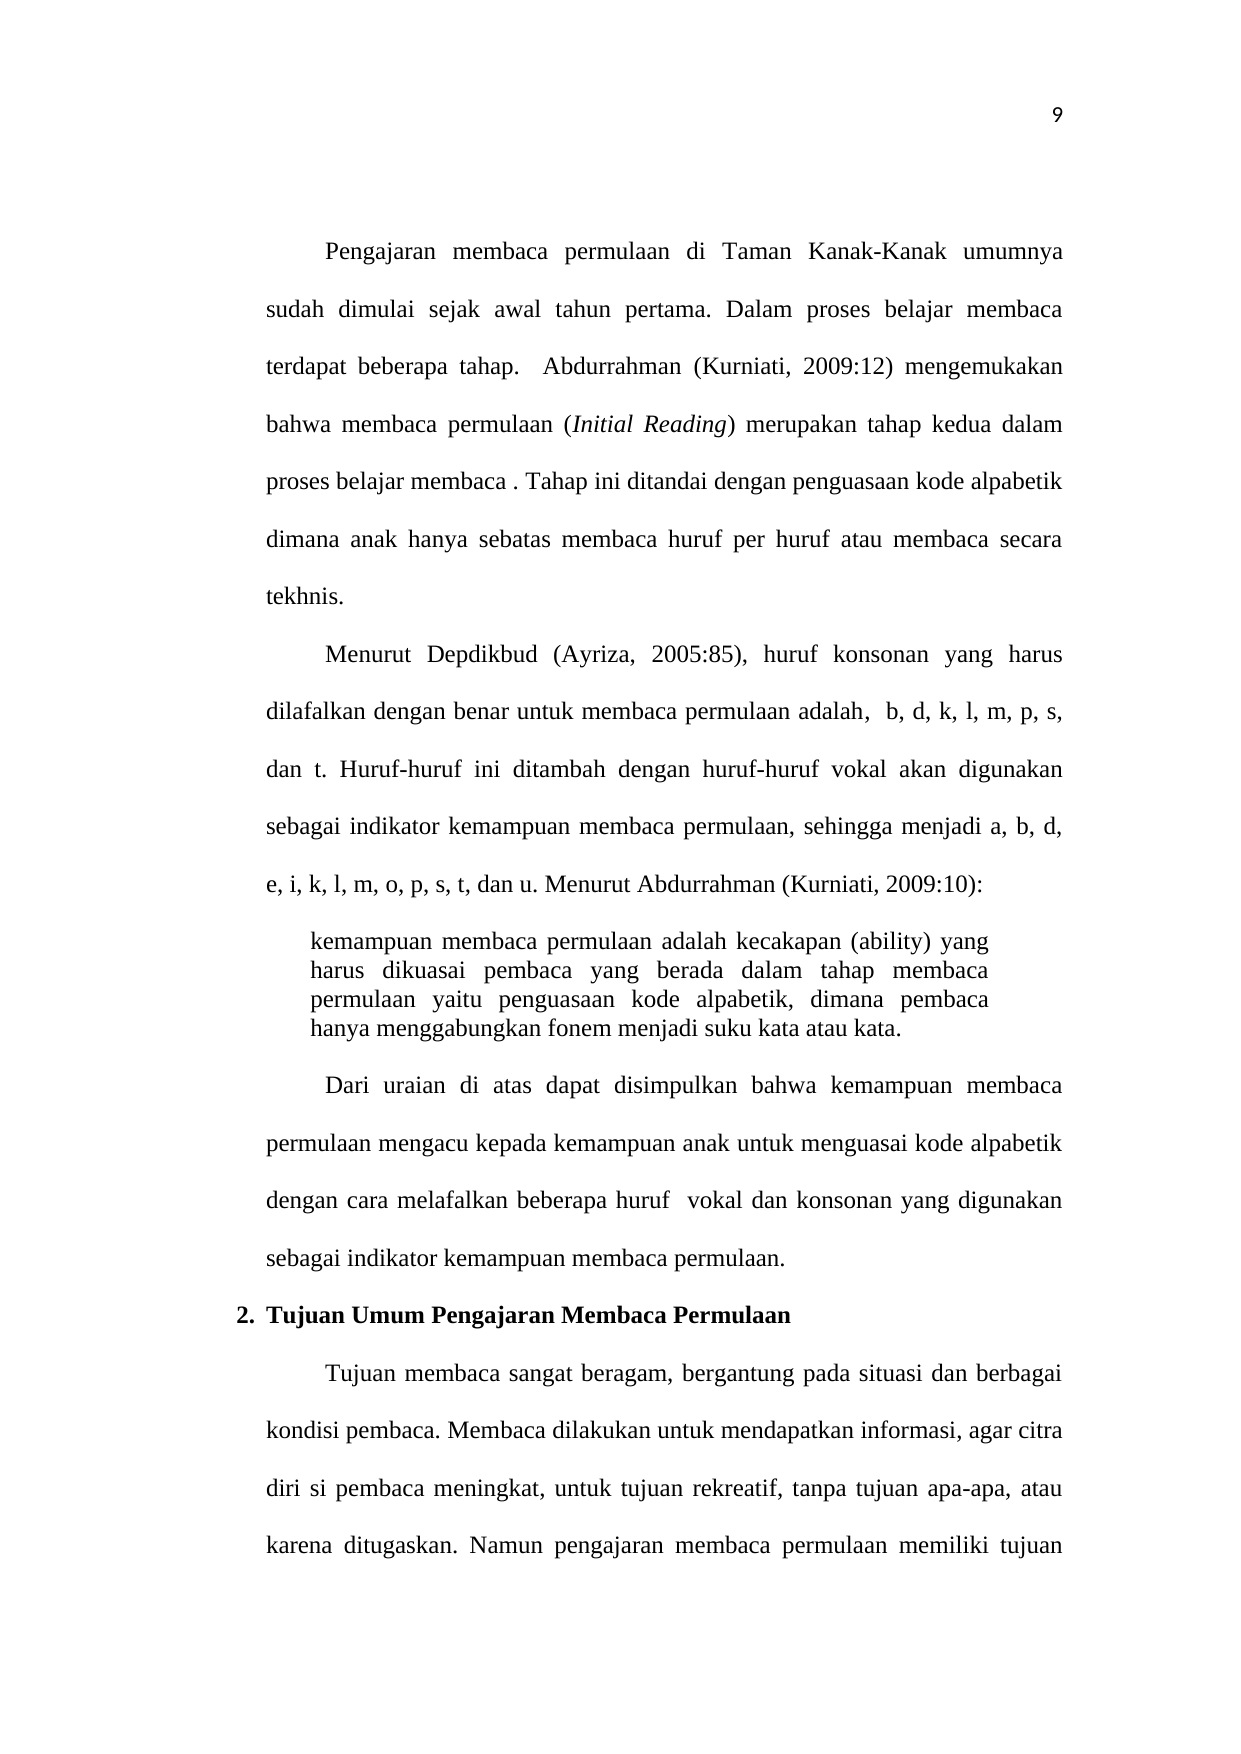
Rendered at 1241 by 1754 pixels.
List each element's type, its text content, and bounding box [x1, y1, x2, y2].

text Dari uraian di atas dapat disimpulkan bahwa kemampuan membaca permulaan mengacu kepada kemampuan anak untuk menguasai kode alpabetik dengan cara melafalkan beberapa huruf vokal dan konsonan yang digunakan sebagai indikator kemampuan membaca permulaan. [266, 1070, 1063, 1271]
list Tujuan Umum Pengajaran Membaca Permulaan [236, 1300, 1063, 1329]
text Menurut Depdikbud (Ayriza, 2005:85), huruf konsonan yang harus dilafalkan dengan benar untuk membaca permulaan adalah, b, d, k, l, m, p, s, dan t. Huruf-huruf ini ditambah dengan huruf-huruf vokal akan digunakan sebagai indikator kemampuan membaca permulaan, sehingga menjadi a, b, d, e, i, k, l, m, o, p, s, t, dan u. Menurut Abdurrahman (Kurniati, 2009:10): [266, 639, 1063, 898]
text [266, 1358, 1063, 1559]
text kemampuan membaca permulaan adalah kecakapan (ability) yang harus dikuasai pembaca yang berada dalam tahap membaca permulaan yaitu penguasaan kode alpabetik, dimana pembaca hanya menggabungkan fonem menjadi suku kata atau kata. [310, 926, 989, 1041]
text Pengajaran membaca permulaan di Taman Kanak-Kanak umumnya sudah dimulai sejak awal tahun pertama. Dalam proses belajar membaca terdapat beberapa tahap. Abdurrahman (Kurniati, 2009:12) mengemukakan bahwa membaca permulaan (Initial Reading) merupakan tahap kedua dalam proses belajar membaca . Tahap ini ditandai dengan penguasaan kode alpabetik dimana anak hanya sebatas membaca huruf per huruf atau membaca secara tekhnis. [266, 236, 1063, 610]
